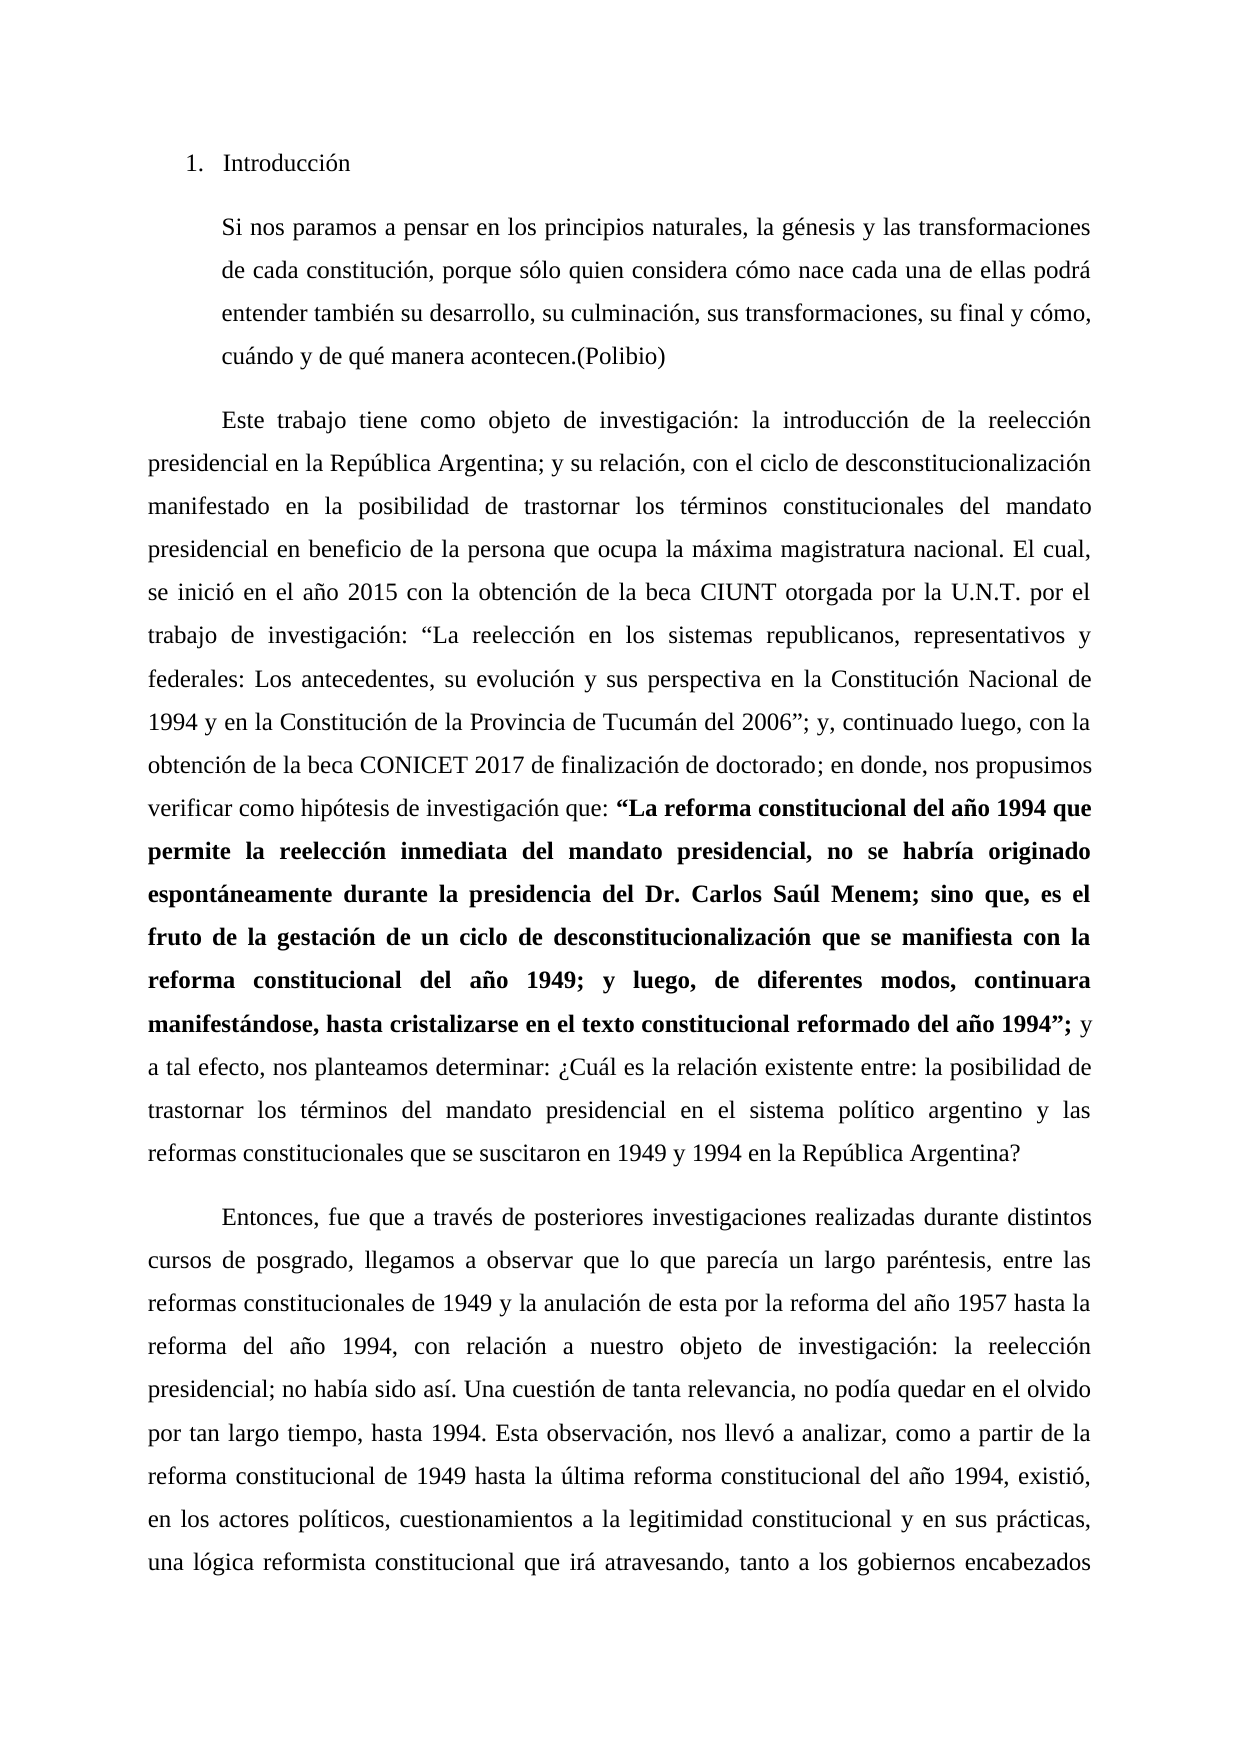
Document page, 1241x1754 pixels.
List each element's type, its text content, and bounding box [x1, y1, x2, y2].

list Introducción [185, 148, 1092, 176]
text Si nos paramos a pensar en los principios naturales, la génesis y las transformaciones de cada constitución, porque sólo quien considera cómo nace cada una de ellas podrá entender también su desarrollo, su culminación, sus transformaciones, su final y cómo, cuándo y de qué manera acontecen.(Polibio) [221, 212, 1092, 370]
text Este trabajo tiene como objeto de investigación: la introducción de la reelección presidencial en la República Argentina; y su relación, con el ciclo de desconstitucionalización manifestado en la posibilidad de trastornar los términos constitucionales del mandato presidencial en beneficio de la persona que ocupa la máxima magistratura nacional. El cual, se inició en el año 2015 con la obtención de la beca CIUNT otorgada por la U.N.T. por el trabajo de investigación: “La reelección en los sistemas republicanos, representativos y federales: Los antecedentes, su evolución y sus perspectiva en la Constitución Nacional de 1994 y en la Constitución de la Provincia de Tucumán del 2006”; y, continuado luego, con la obtención de la beca CONICET 2017 de finalización de doctorado; en donde, nos propusimos verificar como hipótesis de investigación que: “La reforma constitucional del año 1994 que permite la reelección inmediata del mandato presidencial, no se habría originado espontáneamente durante la presidencia del Dr. Carlos Saúl Menem; sino que, es el fruto de la gestación de un ciclo de desconstitucionalización que se manifiesta con la reforma constitucional del año 1949; y luego, de diferentes modos, continuara manifestándose, hasta cristalizarse en el texto constitucional reformado del año 1994”; y a tal efecto, nos planteamos determinar: ¿Cuál es la relación existente entre: la posibilidad de trastornar los términos del mandato presidencial en el sistema político argentino y las reformas constitucionales que se suscitaron en 1949 y 1994 en la República Argentina? [148, 405, 1092, 1167]
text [148, 1202, 1092, 1576]
